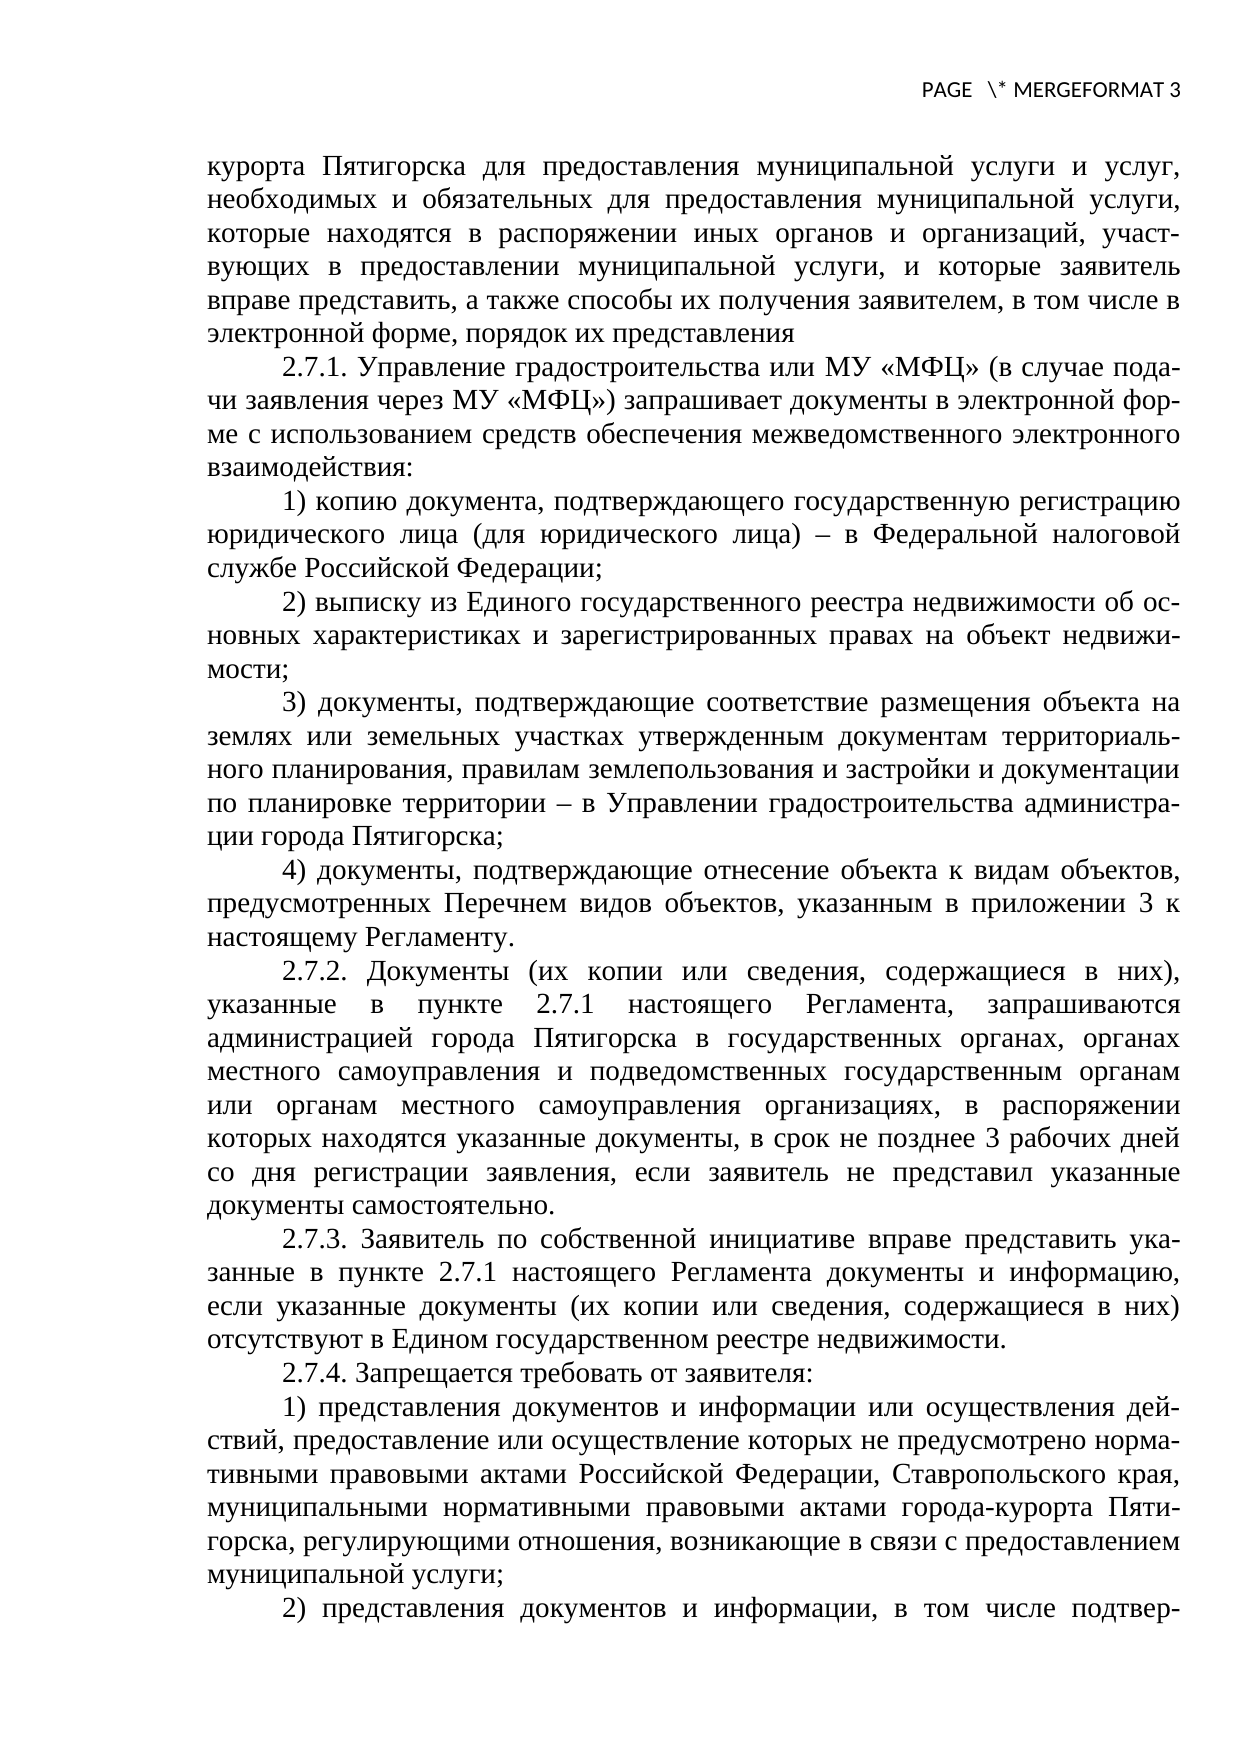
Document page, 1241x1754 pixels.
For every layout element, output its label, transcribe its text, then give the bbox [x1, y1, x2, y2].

text 2.7.3. Заявитель по собственной инициативе вправе представить ука-занные в пункте 2.7.1 настоящего Регламента документы и информацию, если указанные документы (их копии или сведения, содержащиеся в них) отсутствуют в Едином государственном реестре недвижимости. [207, 1221, 1181, 1355]
text 2.7.4. Запрещается требовать от заявителя: [207, 1355, 1181, 1389]
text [207, 1590, 1181, 1623]
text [207, 148, 1181, 349]
text 1) представления документов и информации или осуществления дей-ствий, предоставление или осуществление которых не предусмотрено норма-тивными правовыми актами Российской Федерации, Ставропольского края, муниципальными нормативными правовыми актами города-курорта Пяти-горска, регулирующими отношения, возникающие в связи с предоставлением муниципальной услуги; [207, 1389, 1181, 1590]
text 1) копию документа, подтверждающего государственную регистрацию юридического лица (для юридического лица) – в Федеральной налоговой службе Российской Федерации; [207, 483, 1181, 584]
text 2.7.2. Документы (их копии или сведения, содержащиеся в них), указанные в пункте 2.7.1 настоящего Регламента, запрашиваются администрацией города Пятигорска в государственных органах, органах местного самоуправления и подведомственных государственным органам или органам местного самоуправления организациях, в распоряжении которых находятся указанные документы, в срок не позднее 3 рабочих дней со дня регистрации заявления, если заявитель не представил указанные документы самостоятельно. [207, 953, 1181, 1221]
text 3) документы, подтверждающие соответствие размещения объекта на землях или земельных участках утвержденным документам территориаль-ного планирования, правилам землепользования и застройки и документации по планировке территории – в Управлении градостроительства администра-ции города Пятигорска; [207, 684, 1181, 852]
text 4) документы, подтверждающие отнесение объекта к видам объектов, предусмотренных Перечнем видов объектов, указанным в приложении 3 к настоящему Регламенту. [207, 852, 1181, 953]
text 2) выписку из Единого государственного реестра недвижимости об ос-новных характеристиках и зарегистрированных правах на объект недвижи-мости; [207, 584, 1181, 684]
text 2.7.1. Управление градостроительства или МУ «МФЦ» (в случае пода-чи заявления через МУ «МФЦ») запрашивает документы в электронной фор-ме с использованием средств обеспечения межведомственного электронного взаимодействия: [207, 349, 1181, 483]
